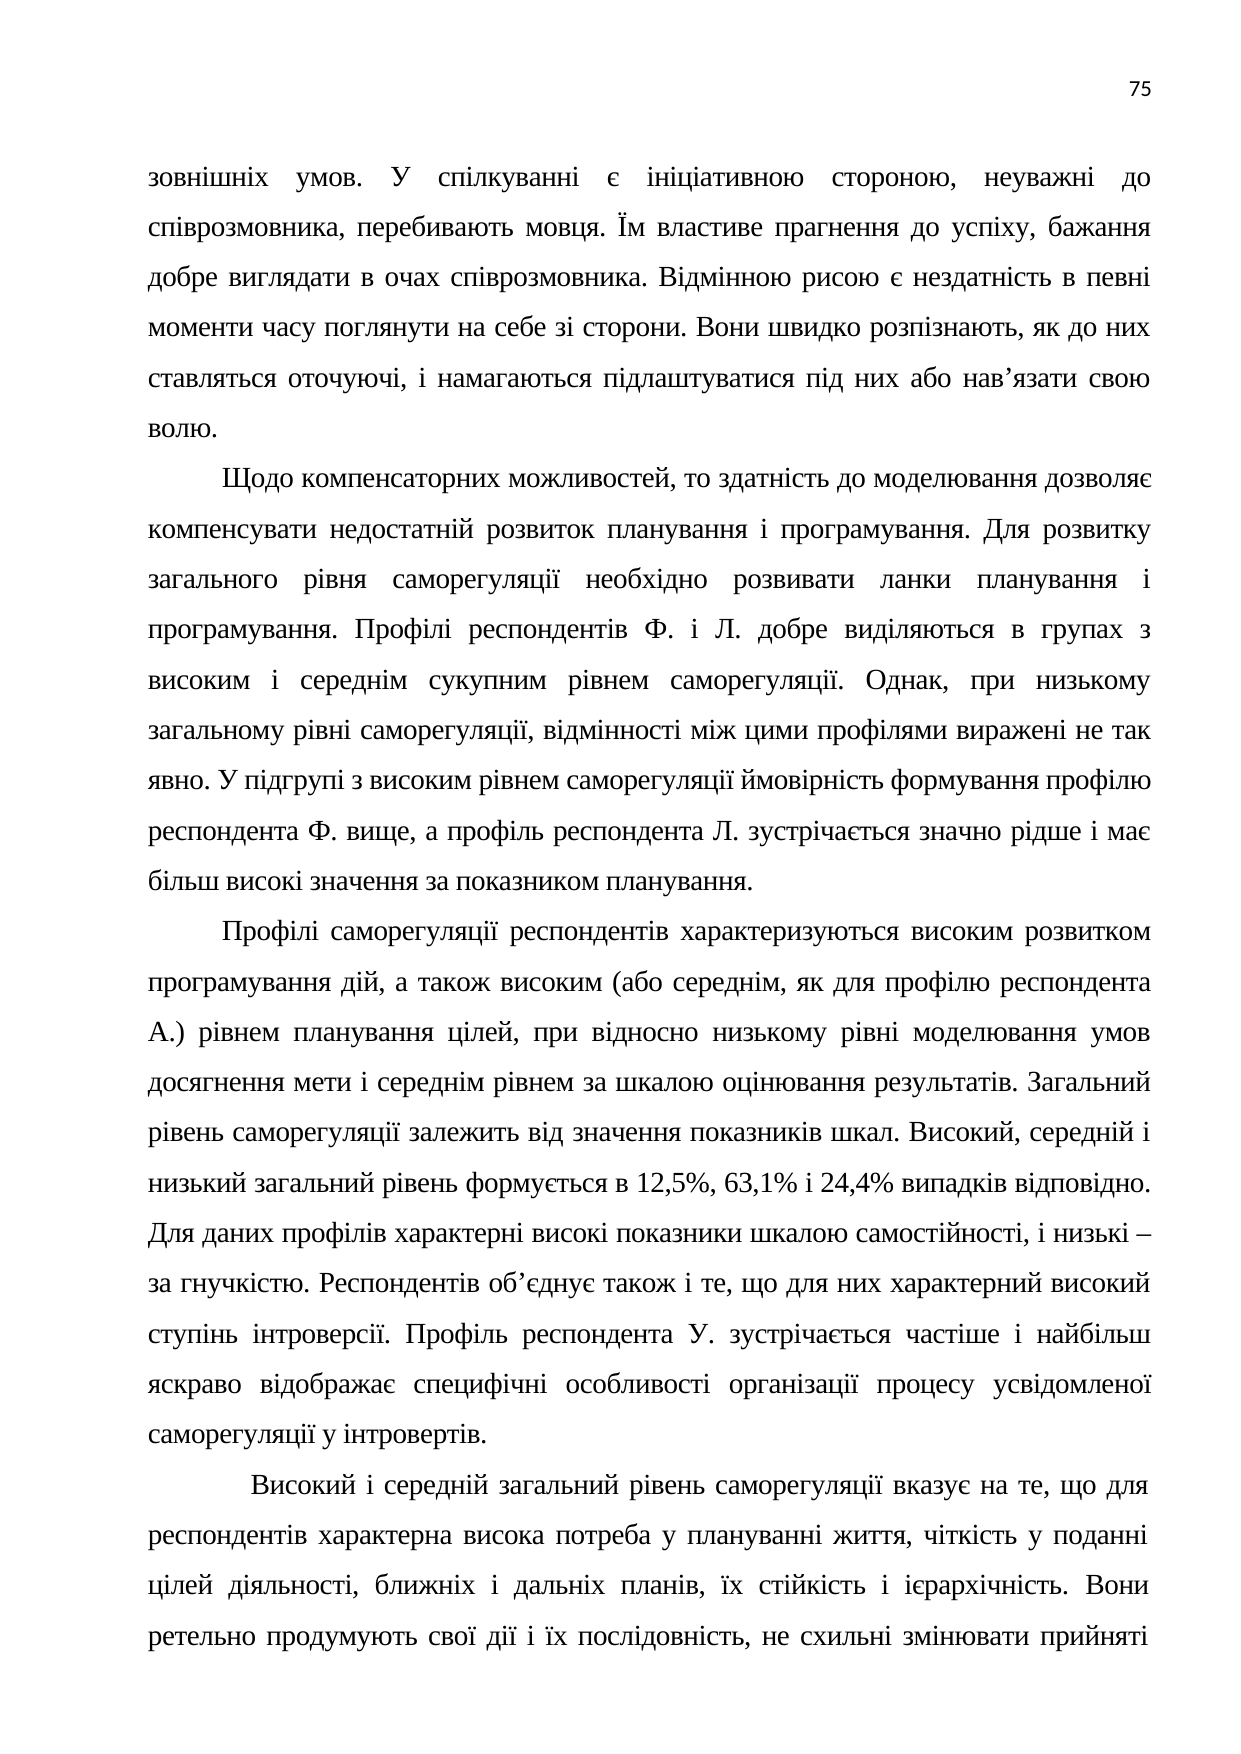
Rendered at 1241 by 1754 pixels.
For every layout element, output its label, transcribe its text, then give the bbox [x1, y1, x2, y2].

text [148, 159, 1152, 444]
text Профілі саморегуляції респондентів характеризуються високим розвитком програмування дій, а також високим (або середнім, як для профілю респондента А.) рівнем планування цілей, при відносно низькому рівні моделювання умов досягнення мети і середнім рівнем за шкалою оцінювання результатів. Загальний рівень саморегуляції залежить від значення показників шкал. Високий, середній і низький загальний рівень формується в 12,5%, 63,1% і 24,4% випадків відповідно. Для даних профілів характерні високі показники шкалою самостійності, і низькі – за гнучкістю. Респондентів обʼєднує також і те, що для них характерний високий ступінь інтроверсії. Профіль респондента У. зустрічається частіше і найбільш яскраво відображає специфічні особливості організації процесу усвідомленої саморегуляції у інтровертів. [148, 913, 1152, 1450]
text Щодо компенсаторних можливостей, то здатність до моделювання дозволяє компенсувати недостатній розвиток планування і програмування. Для розвитку загального рівня саморегуляції необхідно розвивати ланки планування і програмування. Профілі респондентів Ф. і Л. добре виділяються в групах з високим і середнім сукупним рівнем саморегуляції. Однак, при низькому загальному рівні саморегуляції, відмінності між цими профілями виражені не так явно. У підгрупі з високим рівнем саморегуляції ймовірність формування профілю респондента Ф. вище, а профіль респондента Л. зустрічається значно рідше і має більш високі значення за показником планування. [148, 461, 1152, 897]
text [148, 1467, 1149, 1651]
